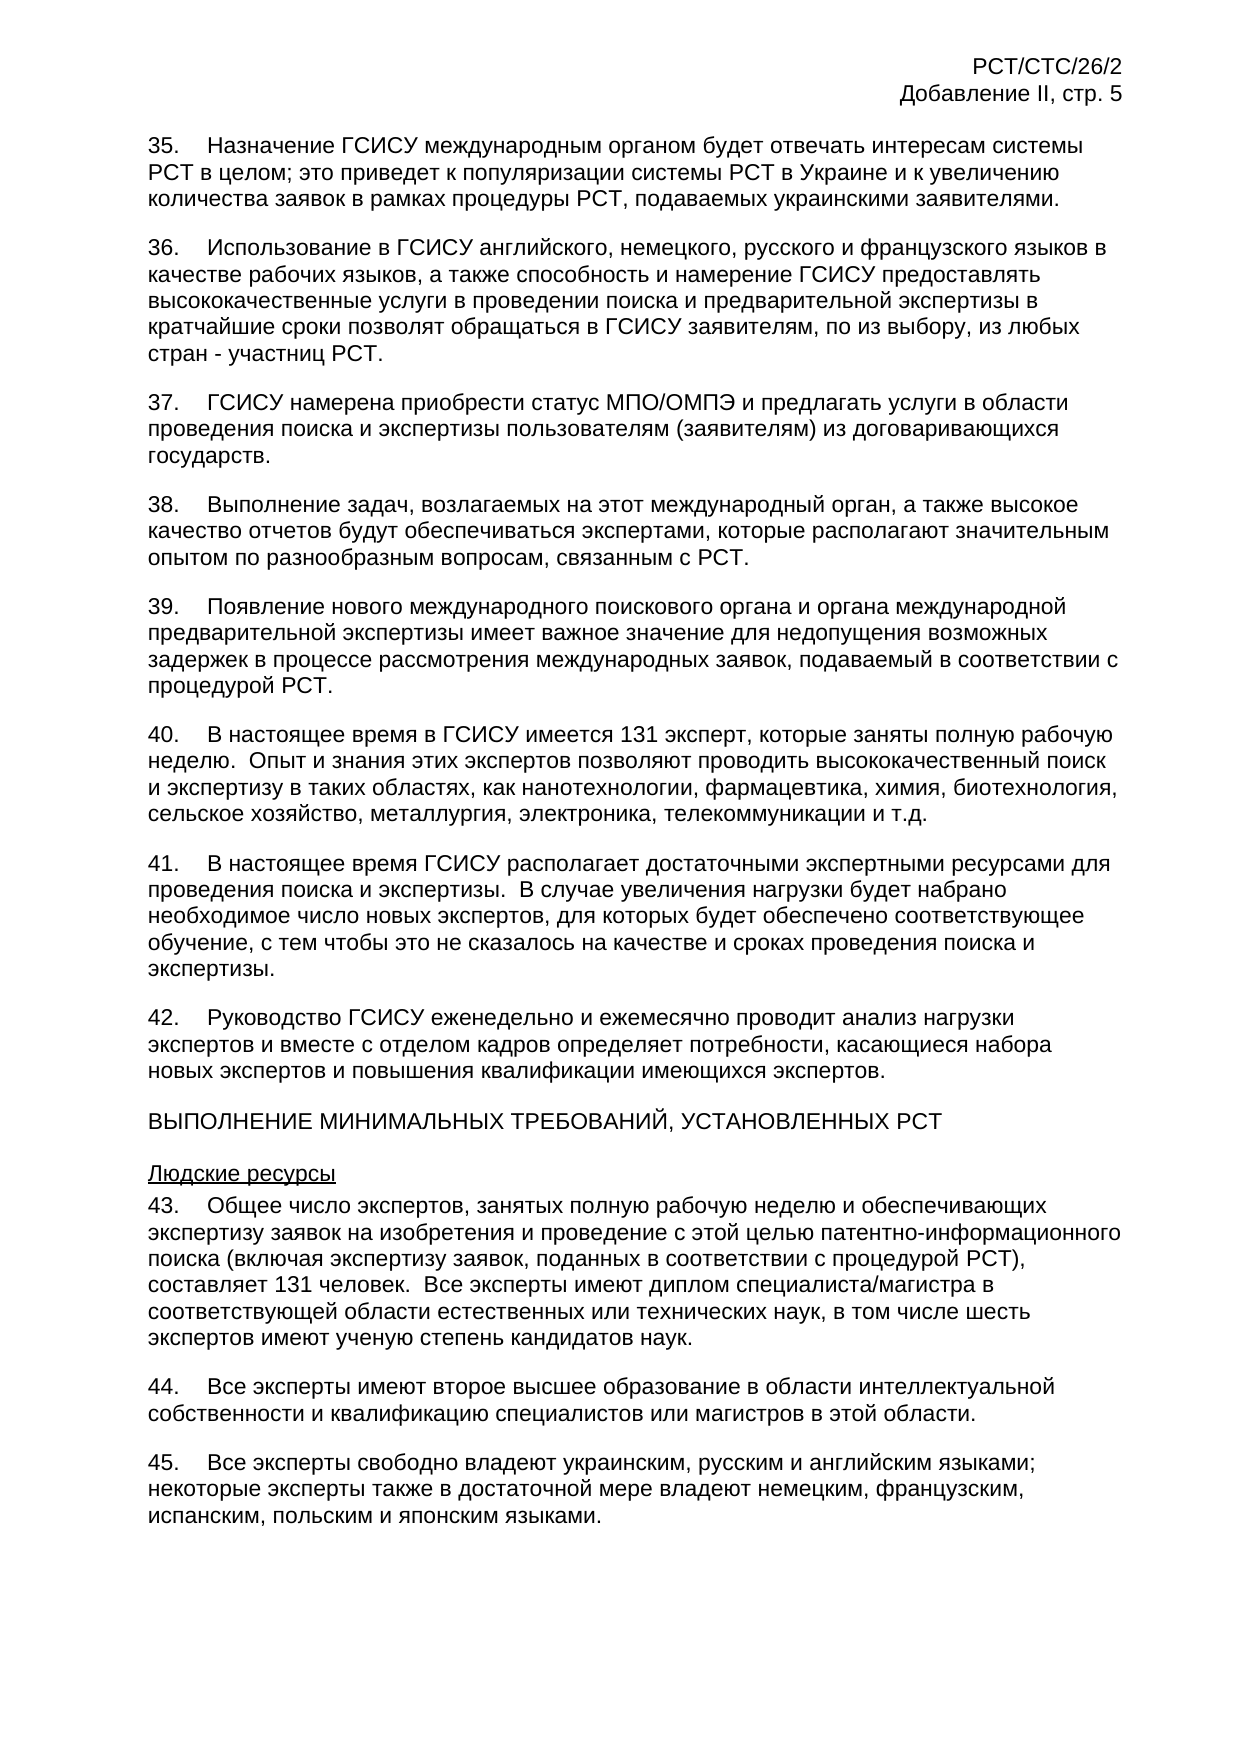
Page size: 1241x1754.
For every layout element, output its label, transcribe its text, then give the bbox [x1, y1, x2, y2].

subtitle выполнение минимальных требований, установленных PCT [148, 1108, 1122, 1134]
text Все эксперты имеют второе высшее образование в области интеллектуальной собственности и квалификацию специалистов или магистров в этой области. [148, 1373, 1122, 1426]
text Появление нового международного поискового органа и органа международной предварительной экспертизы имеет важное значение для недопущения возможных задержек в процессе рассмотрения международных заявок, подаваемый в соответствии с процедурой PCT. [148, 593, 1122, 698]
subtitle Людские ресурсы [148, 1159, 1122, 1186]
text Все эксперты свободно владеют украинским, русским и английским языками; некоторые эксперты также в достаточной мере владеют немецким, французским, испанским, польским и японским языками. [148, 1449, 1122, 1528]
text Руководство ГСИСУ еженедельно и ежемесячно проводит анализ нагрузки экспертов и вместе с отделом кадров определяет потребности, касающиеся набора новых экспертов и повышения квалификации имеющихся экспертов. [148, 1004, 1122, 1083]
text Общее число экспертов, занятых полную рабочую неделю и обеспечивающих экспертизу заявок на изобретения и проведение с этой целью патентно-информационного поиска (включая экспертизу заявок, поданных в соответствии с процедурой PCT), составляет 131 человек. Все эксперты имеют диплом специалиста/магистра в соответствующей области естественных или технических наук, в том числе шесть экспертов имеют ученую степень кандидатов наук. [148, 1192, 1122, 1350]
text В настоящее время в ГСИСУ имеется 131 эксперт, которые заняты полную рабочую неделю. Опыт и знания этих экспертов позволяют проводить высококачественный поиск и экспертизу в таких областях, как нанотехнологии, фармацевтика, химия, биотехнология, сельское хозяйство, металлургия, электроника, телекоммуникации и т.д. [148, 721, 1122, 827]
text Назначение ГСИСУ международным органом будет отвечать интересам системы PCT в целом; это приведет к популяризации системы PCT в Украине и к увеличению количества заявок в рамках процедуры PCT, подаваемых украинскими заявителями. [148, 132, 1122, 211]
text Использование в ГСИСУ английского, немецкого, русского и французского языков в качестве рабочих языков, а также способность и намерение ГСИСУ предоставлять высококачественные услуги в проведении поиска и предварительной экспертизы в кратчайшие сроки позволят обращаться в ГСИСУ заявителям, по из выбору, из любых стран - участниц PCT. [148, 234, 1122, 366]
text В настоящее время ГСИСУ располагает достаточными экспертными ресурсами для проведения поиска и экспертизы. В случае увеличения нагрузки будет набрано необходимое число новых экспертов, для которых будет обеспечено соответствующее обучение, с тем чтобы это не сказалось на качестве и сроках проведения поиска и экспертизы. [148, 849, 1122, 981]
text ГСИСУ намерена приобрести статус МПО/ОМПЭ и предлагать услуги в области проведения поиска и экспертизы пользователям (заявителям) из договаривающихся государств. [148, 389, 1122, 468]
text Выполнение задач, возлагаемых на этот международный орган, а также высокое качество отчетов будут обеспечиваться экспертами, которые располагают значительным опытом по разнообразным вопросам, связанным с PCT. [148, 491, 1122, 570]
